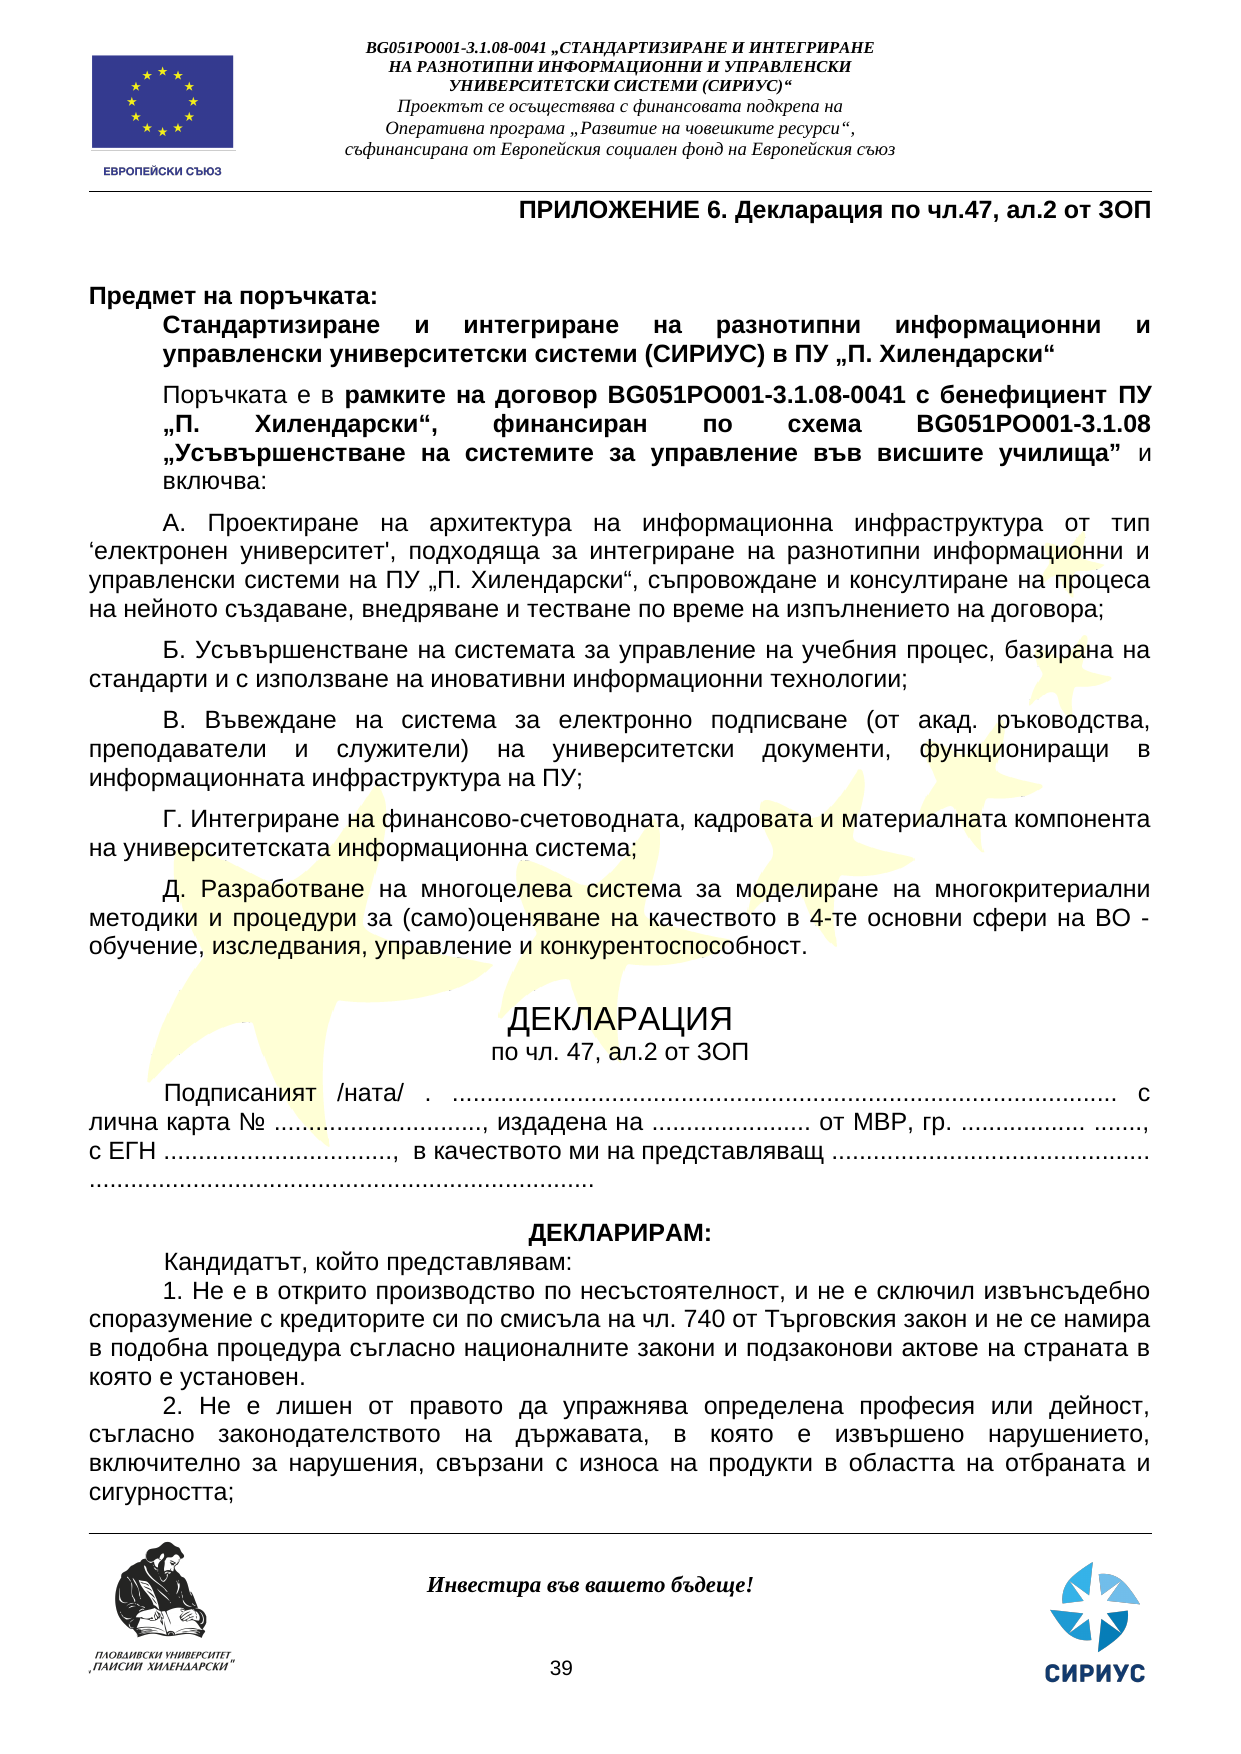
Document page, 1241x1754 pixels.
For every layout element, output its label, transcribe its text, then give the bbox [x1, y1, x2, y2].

text ДЕКЛАРАЦИЯ [88, 998, 1152, 1037]
text 1. Не е в открито производство по несъстоятелност, и не е сключил извънсъдебно споразумение с кредиторите си по смисъла на чл. 740 от Търговския закон и не се намира в подобна процедура съгласно националните закони и подзаконови актове на страната в която е установен. [88, 1276, 1152, 1391]
text В. Въвеждане на система за електронно подписване (от акад. ръководства, преподаватели и служители) на университетски документи, функциониращи в информационната инфраструктура на ПУ; [88, 705, 1152, 791]
text Приложение 6. Декларация по чл.47, ал.2 от ЗОП [88, 195, 1152, 224]
text Подписаният /ната/ . ................................................................................................ с лична карта № .............................., издадена на ....................... от МВР, гр. .................. ......., с ЕГН ................................., в качеството ми на представляващ .............................................. ......................................................................... [88, 1078, 1152, 1193]
text Д. Разработване на многоцелева система за моделиране на многокритериални методики и процедури за (само)оценяване на качеството в 4-те основни сфери на ВО - обучение, изследвания, управление и конкурентоспособност. [88, 874, 1152, 960]
text ДЕКЛАРИРАМ: [88, 1218, 1152, 1247]
text Б. Усъвършенстване на системата за управление на учебния процес, базирана на стандарти и с използване на иновативни информационни технологии; [88, 635, 1152, 693]
text А. Проектиране на архитектура на информационна инфраструктура от тип ‘електронен университет', подходяща за интегриране на разнотипни информационни и управленски системи на ПУ „П. Хилендарски“, съпровождане и консултиране на процеса на нейното създаване, внедряване и тестване по време на изпълнението на договора; [88, 508, 1152, 623]
picture [88, 1536, 246, 1676]
text Кандидатът, който представлявам: [88, 1247, 1152, 1276]
picture [91, 53, 237, 184]
text по чл. 47, ал.2 от ЗОП [88, 1037, 1152, 1066]
text Поръчката е в рамките на договор BG051PO001-3.1.08-0041 с бенефициент ПУ „П. Хилендарски“, финансиран по схема BG051PO001-3.1.08 „Усъвършенстване на системите за управление във висшите училища” и включва: [162, 380, 1152, 495]
picture [1042, 1562, 1150, 1688]
text Предмет на поръчката: [88, 281, 1152, 310]
text Стандартизиране и интегриране на разнотипни информационни и управленски университетски системи (СИРИУС) в ПУ „П. Хилендарски“ [162, 310, 1152, 368]
text Г. Интегриране на финансово-счетоводната, кадровата и материалната компонента на университетската информационна система; [88, 804, 1152, 861]
text 2. Не е лишен от правото да упражнява определена професия или дейност, съгласно законодателството на държавата, в която е извършено нарушението, включително за нарушения, свързани с износа на продукти в областта на отбраната и сигурността; [88, 1391, 1152, 1506]
